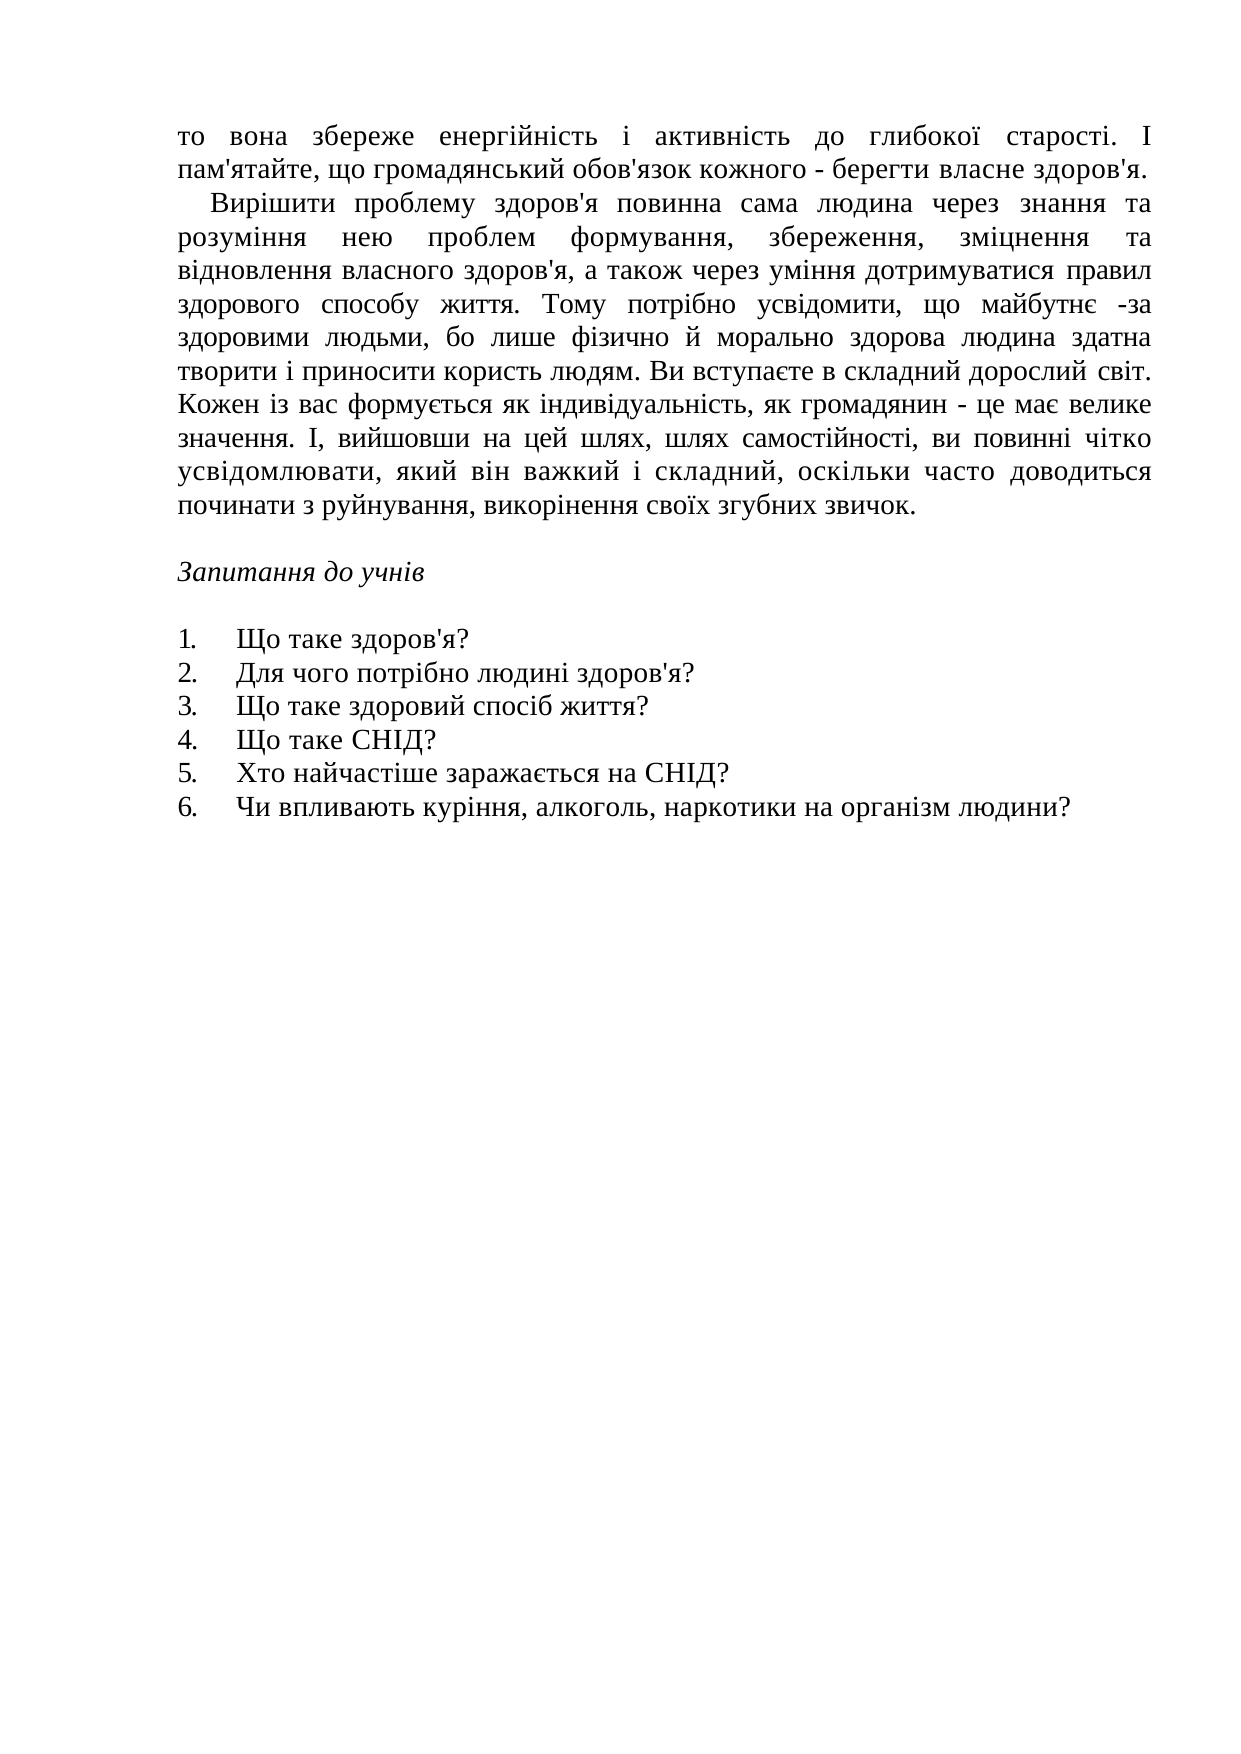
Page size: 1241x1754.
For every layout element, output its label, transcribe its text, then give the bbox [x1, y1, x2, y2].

list Хто найчастіше заражається на СНІД? [177, 755, 1152, 789]
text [177, 118, 1152, 185]
list Що таке здоровий спосіб життя? [177, 688, 1152, 722]
text Запитання до учнів [177, 554, 1152, 588]
list Що таке здоров'я? [177, 621, 1152, 655]
text Вирішити проблему здоров'я повинна сама людина через знання та розуміння нею проблем формування, збереження, зміцнення та відновлення власного здоров'я, а також через уміння дотримуватися правил здорового способу життя. Тому потрібно усвідомити, що майбутнє -за здоровими людьми, бо лише фізично й морально здорова людина здатна творити і приносити користь людям. Ви вступаєте в складний дорослий світ. Кожен із вас формується як індивідуальність, як громадянин - це має велике значення. І, вийшовши на цей шлях, шлях самостійності, ви повинні чітко усвідомлювати, який він важкий і складний, оскільки часто доводиться починати з руйнування, викорінення своїх згубних звичок. [177, 185, 1152, 521]
list Для чого потрібно людині здоров'я? [177, 655, 1152, 688]
list Що таке СНІД? [177, 722, 1152, 755]
list Чи впливають куріння, алкоголь, наркотики на організм людини? [177, 789, 1152, 822]
